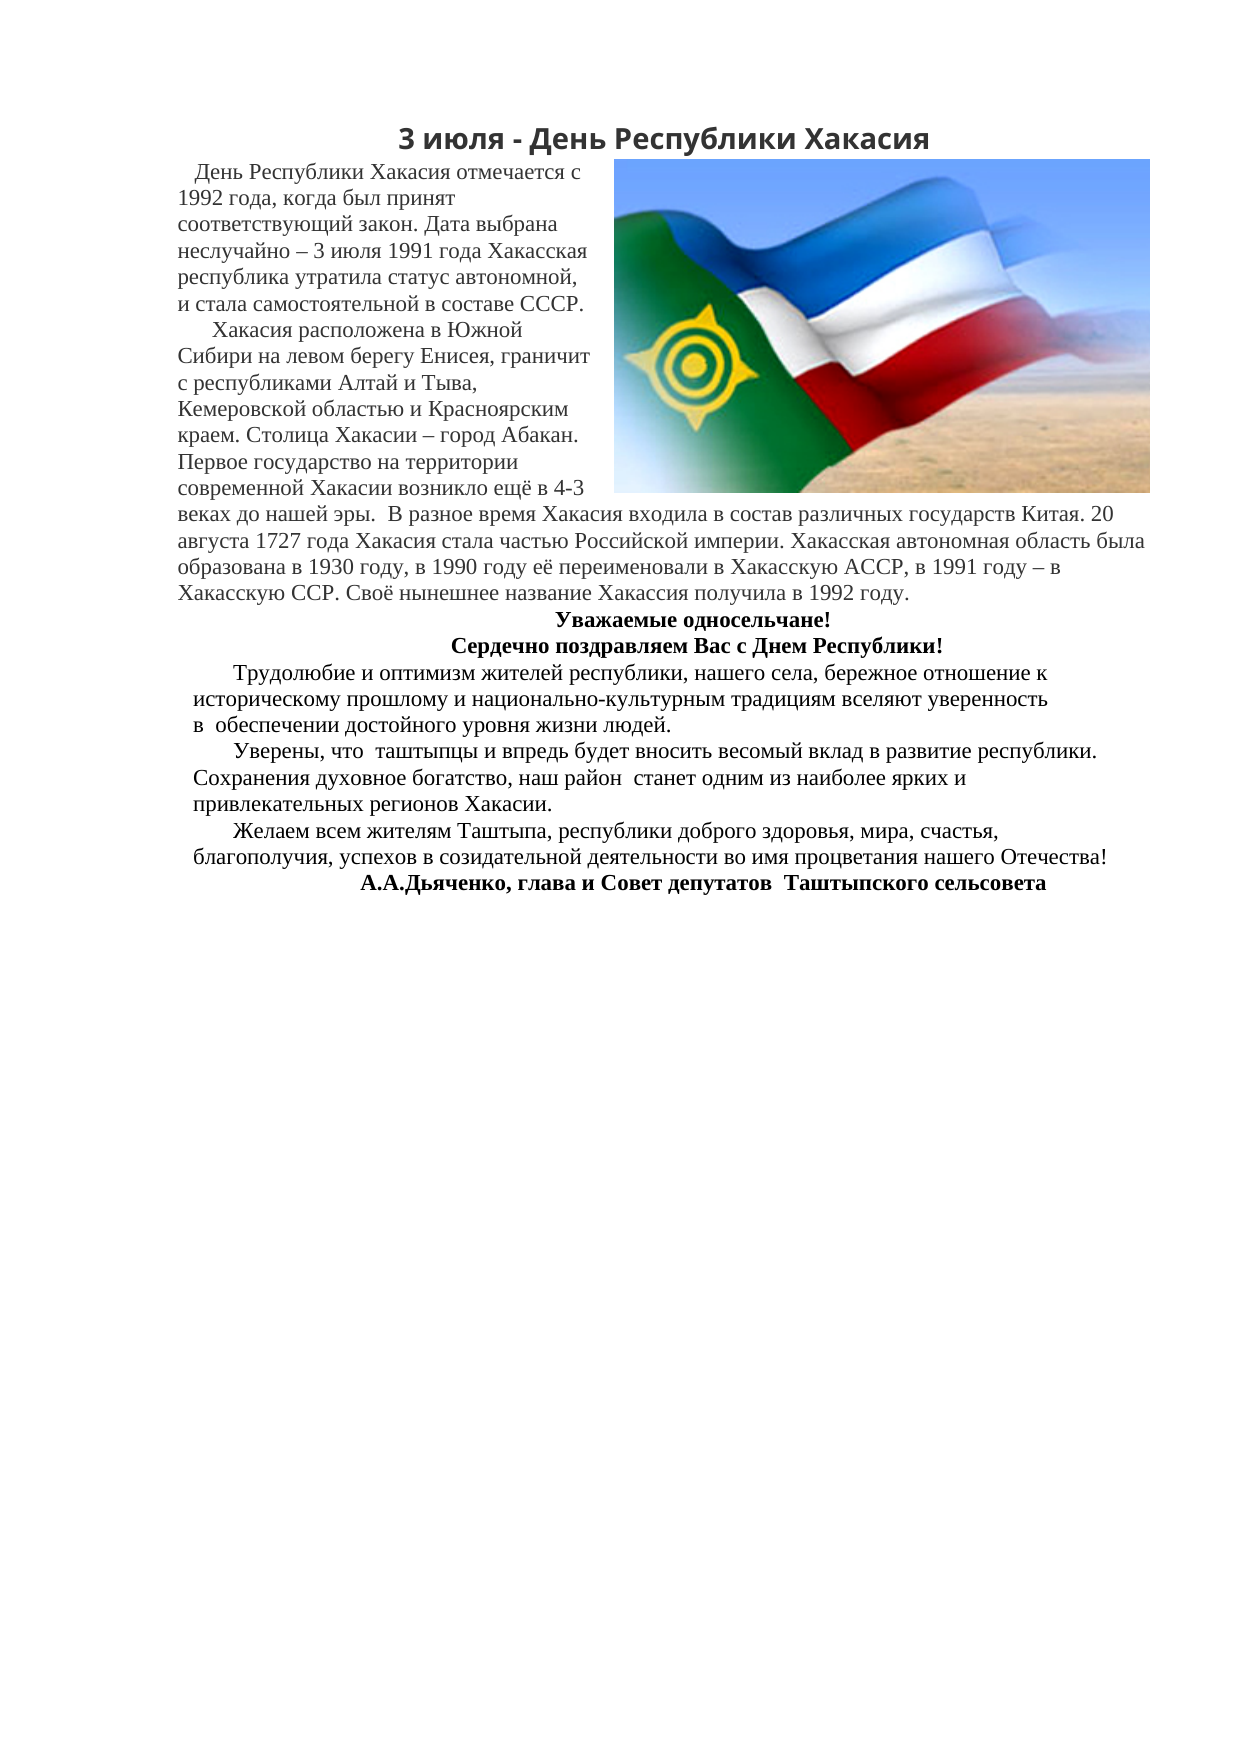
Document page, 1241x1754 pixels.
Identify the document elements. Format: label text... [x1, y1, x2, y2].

text Трудолюбие и оптимизм жителей республики, нашего села, бережное отношение к историческому прошлому и национально-культурным традициям вселяют уверенность в обеспечении достойного уровня жизни людей. [193, 658, 1136, 738]
text Хакасия расположена в Южной Сибири на левом берегу Енисея, граничит с республиками Алтай и Тыва, Кемеровской областью и Красноярским краем. Столица Хакасии – город Абакан. Первое государство на территории современной Хакасии возникло ещё в 4-3 веках до нашей эры. В разное время Хакасия входила в состав различных государств Китая. 20 августа 1727 года Хакасия стала частью Российской империи. Хакасская автономная область была образована в 1930 году, в 1990 году её переименовали в Хакасскую АССР, в 1991 году – в Хакасскую ССР. Своё нынешнее название Хакассия получила в 1992 году. [177, 316, 1152, 606]
text Уверены, что таштыпцы и впредь будет вносить весомый вклад в развитие республики. Сохранения духовное богатство, наш район станет одним из наиболее ярких и привлекательных регионов Хакасии. [193, 738, 1136, 817]
text 3 июля - День Республики Хакасия [177, 118, 1152, 158]
picture [614, 159, 1150, 493]
text Желаем всем жителям Таштыпа, республики доброго здоровья, мира, счастья, благополучия, успехов в созидательной деятельности во имя процветания нашего Отечества! [193, 817, 1136, 869]
text Сердечно поздравляем Вас с Днем Республики! [193, 632, 1136, 658]
text Уважаемые односельчане! [193, 606, 1136, 632]
text День Республики Хакасия отмечается с 1992 года, когда был принят соответствующий закон. Дата выбрана неслучайно – 3 июля 1991 года Хакасская республика утратила статус автономной, и стала самостоятельной в составе СССР. [177, 158, 1152, 316]
text А.А.Дьяченко, глава и Совет депутатов Таштыпского сельсовета [177, 869, 1152, 896]
